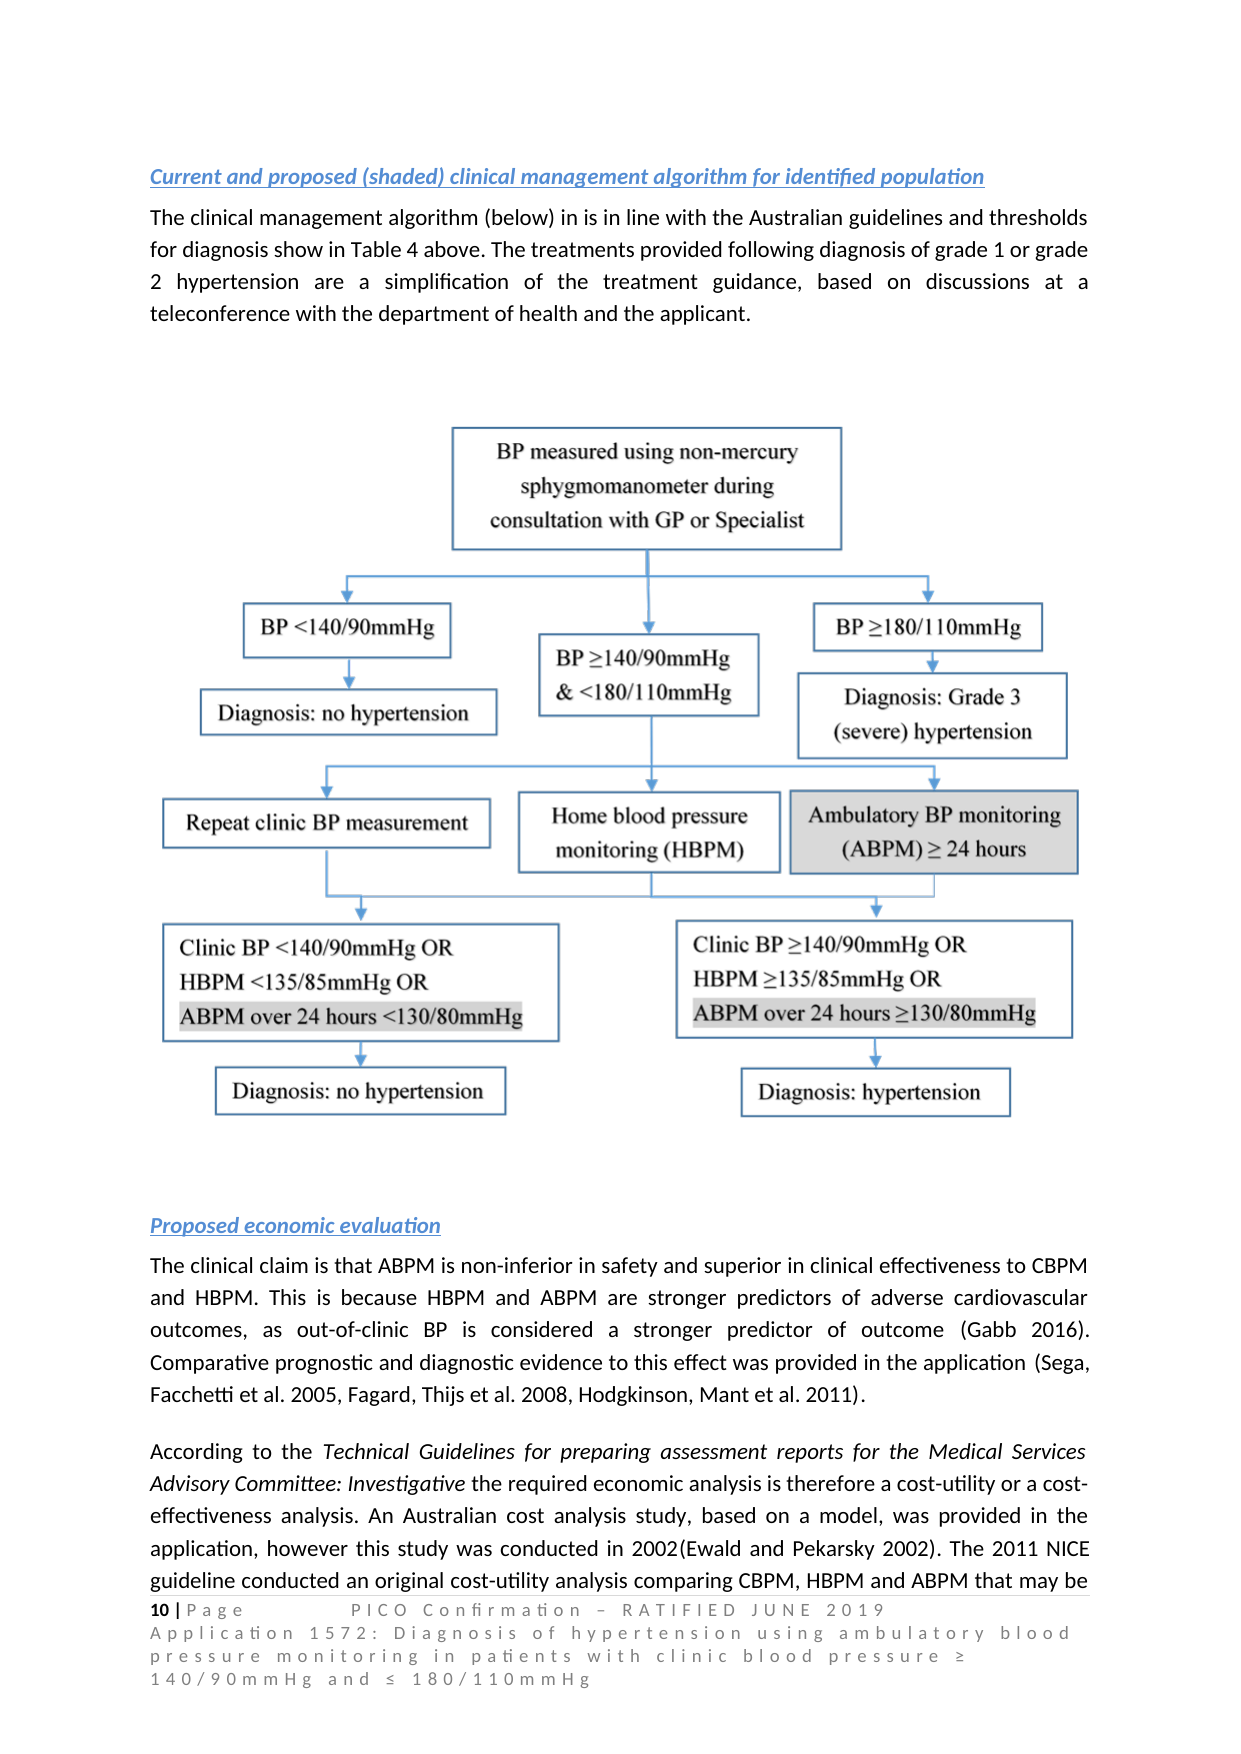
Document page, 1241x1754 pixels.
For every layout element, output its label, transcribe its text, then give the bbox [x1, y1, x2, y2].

subtitle Proposed economic evaluation [150, 1211, 1090, 1239]
picture [150, 405, 1090, 1211]
text The clinical management algorithm (below) in is in line with the Australian guidelines and thresholds for diagnosis show in Table 4 above. The treatments provided following diagnosis of grade 1 or grade 2 hypertension are a simplification of the treatment guidance, based on discussions at a teleconference with the department of health and the applicant. [150, 203, 1090, 328]
text The clinical claim is that ABPM is non-inferior in safety and superior in clinical effectiveness to CBPM and HBPM. This is because HBPM and ABPM are stronger predictors of adverse cardiovascular outcomes, as out-of-clinic BP is considered a stronger predictor of outcome (Gabb 2016). Comparative prognostic and diagnostic evidence to this effect was provided in the application (Sega, Facchetti et al. 2005, Fagard, Thijs et al. 2008, Hodgkinson, Mant et al. 2011). [150, 1251, 1090, 1408]
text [150, 1437, 1090, 1594]
subtitle Current and proposed (shaded) clinical management algorithm for identified population [150, 162, 1090, 191]
